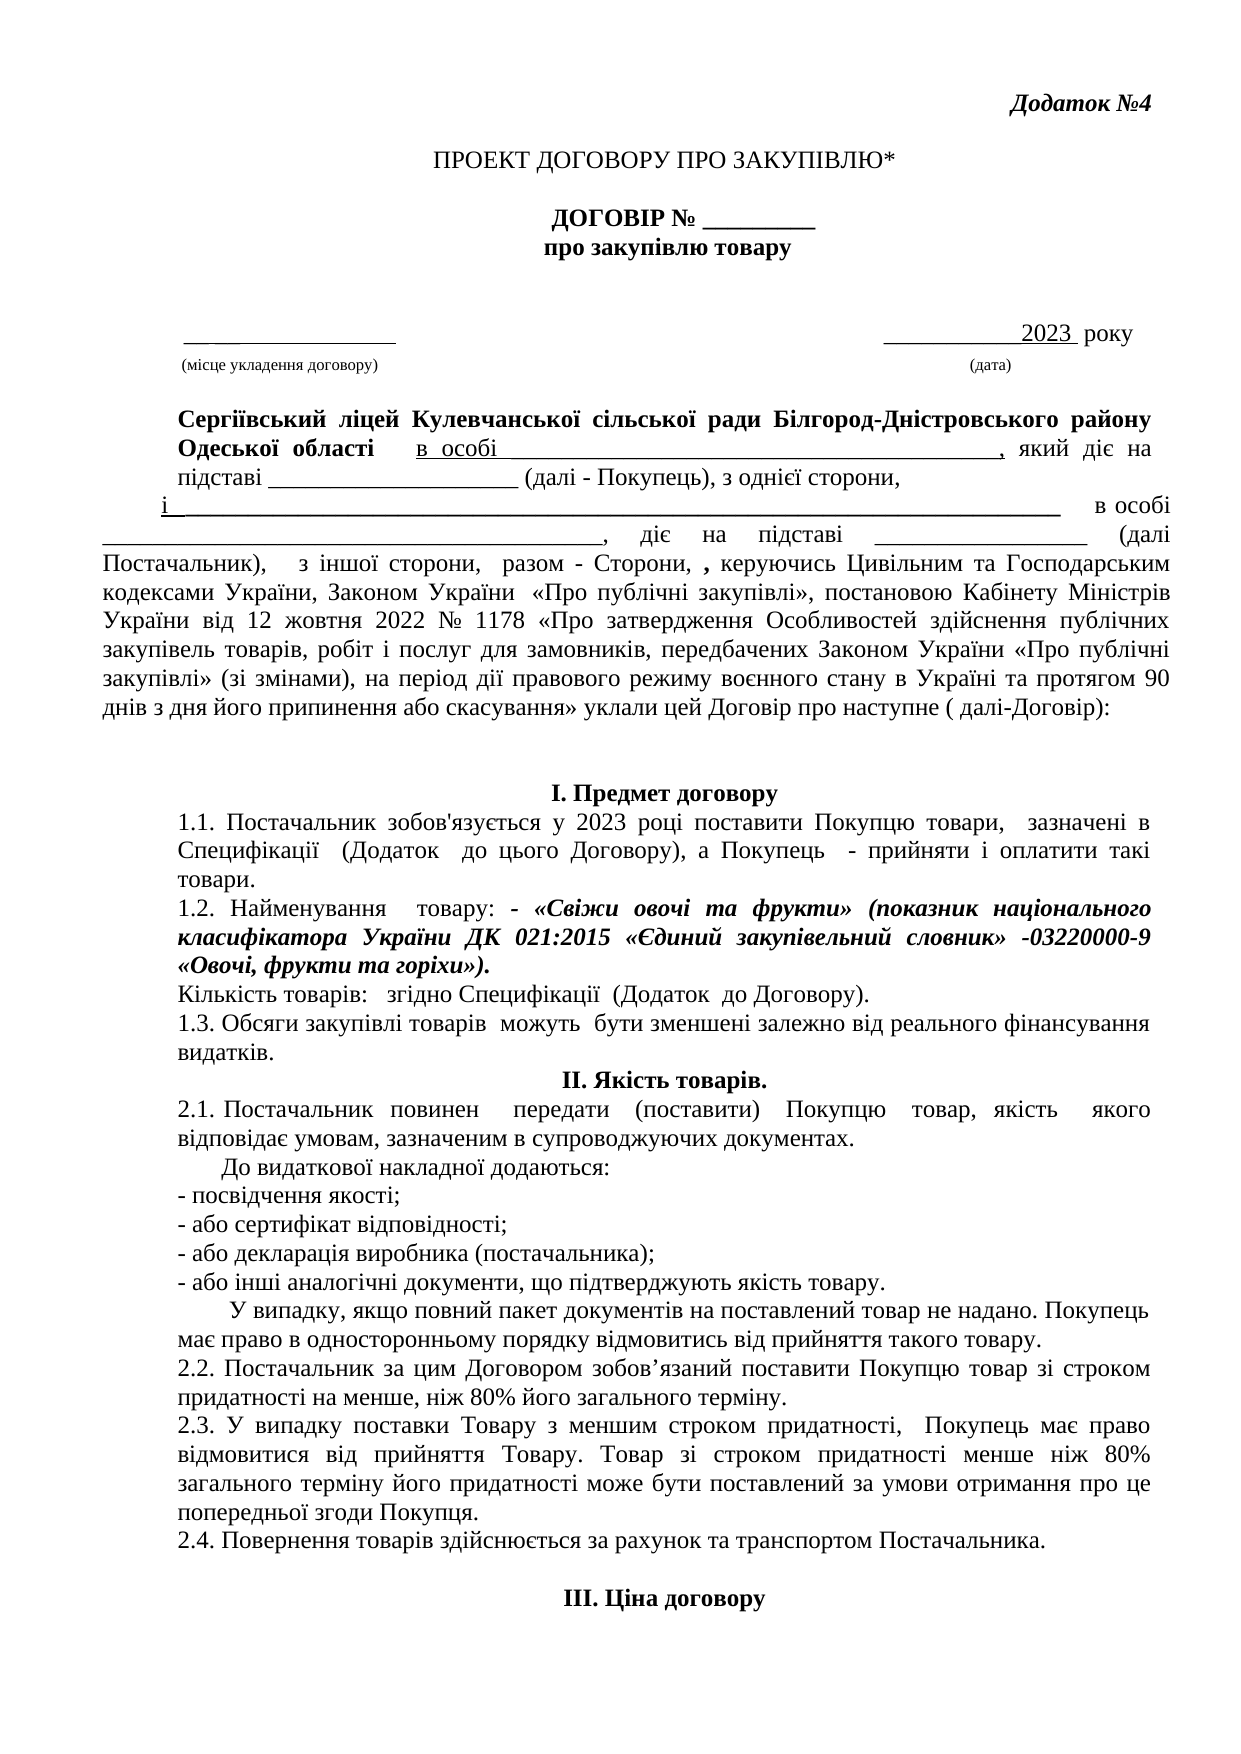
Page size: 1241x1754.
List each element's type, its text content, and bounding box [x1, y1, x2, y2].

text ДОГОВІР № _________ [177, 203, 1152, 232]
text - посвідчення якості; [177, 1180, 1152, 1209]
text 1.3. Обсяги закупівлі товарів можуть бути зменшені залежно від реального фінансування видатків. [177, 1008, 1152, 1065]
text 1.1. Постачальник зобов'язується у 2023 році поставити Покупцю товари, зазначені в Специфікації (Додаток до цього Договору), а Покупець - прийняти і оплатити такі товари. [177, 807, 1152, 893]
text ПРОЕКТ ДОГОВОРУ ПРО ЗАКУПІВЛЮ* [177, 145, 1152, 174]
text - або декларація виробника (постачальника); [177, 1238, 1152, 1267]
text 2.3. У випадку поставки Товару з меншим строком придатності, Покупець має право відмовитися від прийняття Товару. Товар зі строком придатності менше ніж 80% загального терміну його придатності може бути поставлений за умови отримання про це попередньої згоди Покупця. [177, 1410, 1152, 1525]
text 2.1. Постачальник повинен передати (поставити) Покупцю товар, якість якого відповідає умовам, зазначеним в супроводжуючих документах. [177, 1094, 1152, 1152]
text I. Предмет договору [177, 778, 1152, 807]
text До видаткової накладної додаються: [177, 1152, 1152, 1180]
text Кількість товарів: згідно Специфікації (Додаток до Договору). [177, 979, 1137, 1008]
text II. Якість товарів. [177, 1065, 1152, 1094]
text У випадку, якщо повний пакет документів на поставлений товар не надано. Покупець має право в односторонньому порядку відмовитись від прийняття такого товару. [177, 1295, 1152, 1353]
text __ __ _________ ___________2023 року (місце укладення договору) (дата) [177, 318, 1152, 404]
text і ______________________________________________________________________ в особі ________________________________________, діє на підставі _________________ (далі Постачальник), з іншої сторони, разом - Сторони, , керуючись Цивільним та Господарським кодексами України, Законом України «Про публічні закупівлі», постановою Кабінету Міністрів України від 12 жовтня 2022 № 1178 «Про затвердження Особливостей здійснення публічних закупівель товарів, робіт і послуг для замовників, передбачених Законом України «Про публічні закупівлі» (зі змінами), на період дії правового режиму воєнного стану в Україні та протягом 90 днів з дня його припинення або скасування» уклали цей Договір про наступне ( далі-Договір): [102, 490, 1171, 720]
text 2.4. Повернення товарів здійснюється за рахунок та транспортом Постачальника. [177, 1525, 1152, 1554]
text 2.2. Постачальник за цим Договором зобов’язаний поставити Покупцю товар зі строком придатності на менше, ніж 80% його загального терміну. [177, 1353, 1152, 1410]
text Сергіївський ліцей Кулевчанської сільської ради Білгород-Дністровського району Одеської області в особі _______________________________________, який діє на підставі ____________________ (далі - Покупець), з однієї сторони, [177, 404, 1152, 490]
text про закупівлю товару [177, 232, 1152, 260]
text - або сертифікат відповідності; [177, 1209, 1152, 1238]
text 1.2. Найменування товару: - «Свіжи овочі та фрукти» (показник національного класифікатора України ДК 021:2015 «Єдиний закупівельний словник» -03220000-9 «Овочі, фрукти та горіхи»). [177, 893, 1152, 979]
text Додаток №4 [768, 88, 1152, 117]
text III. Ціна договору [177, 1583, 1152, 1612]
text - або інші аналогічні документи, що підтверджують якість товару. [177, 1267, 1152, 1295]
